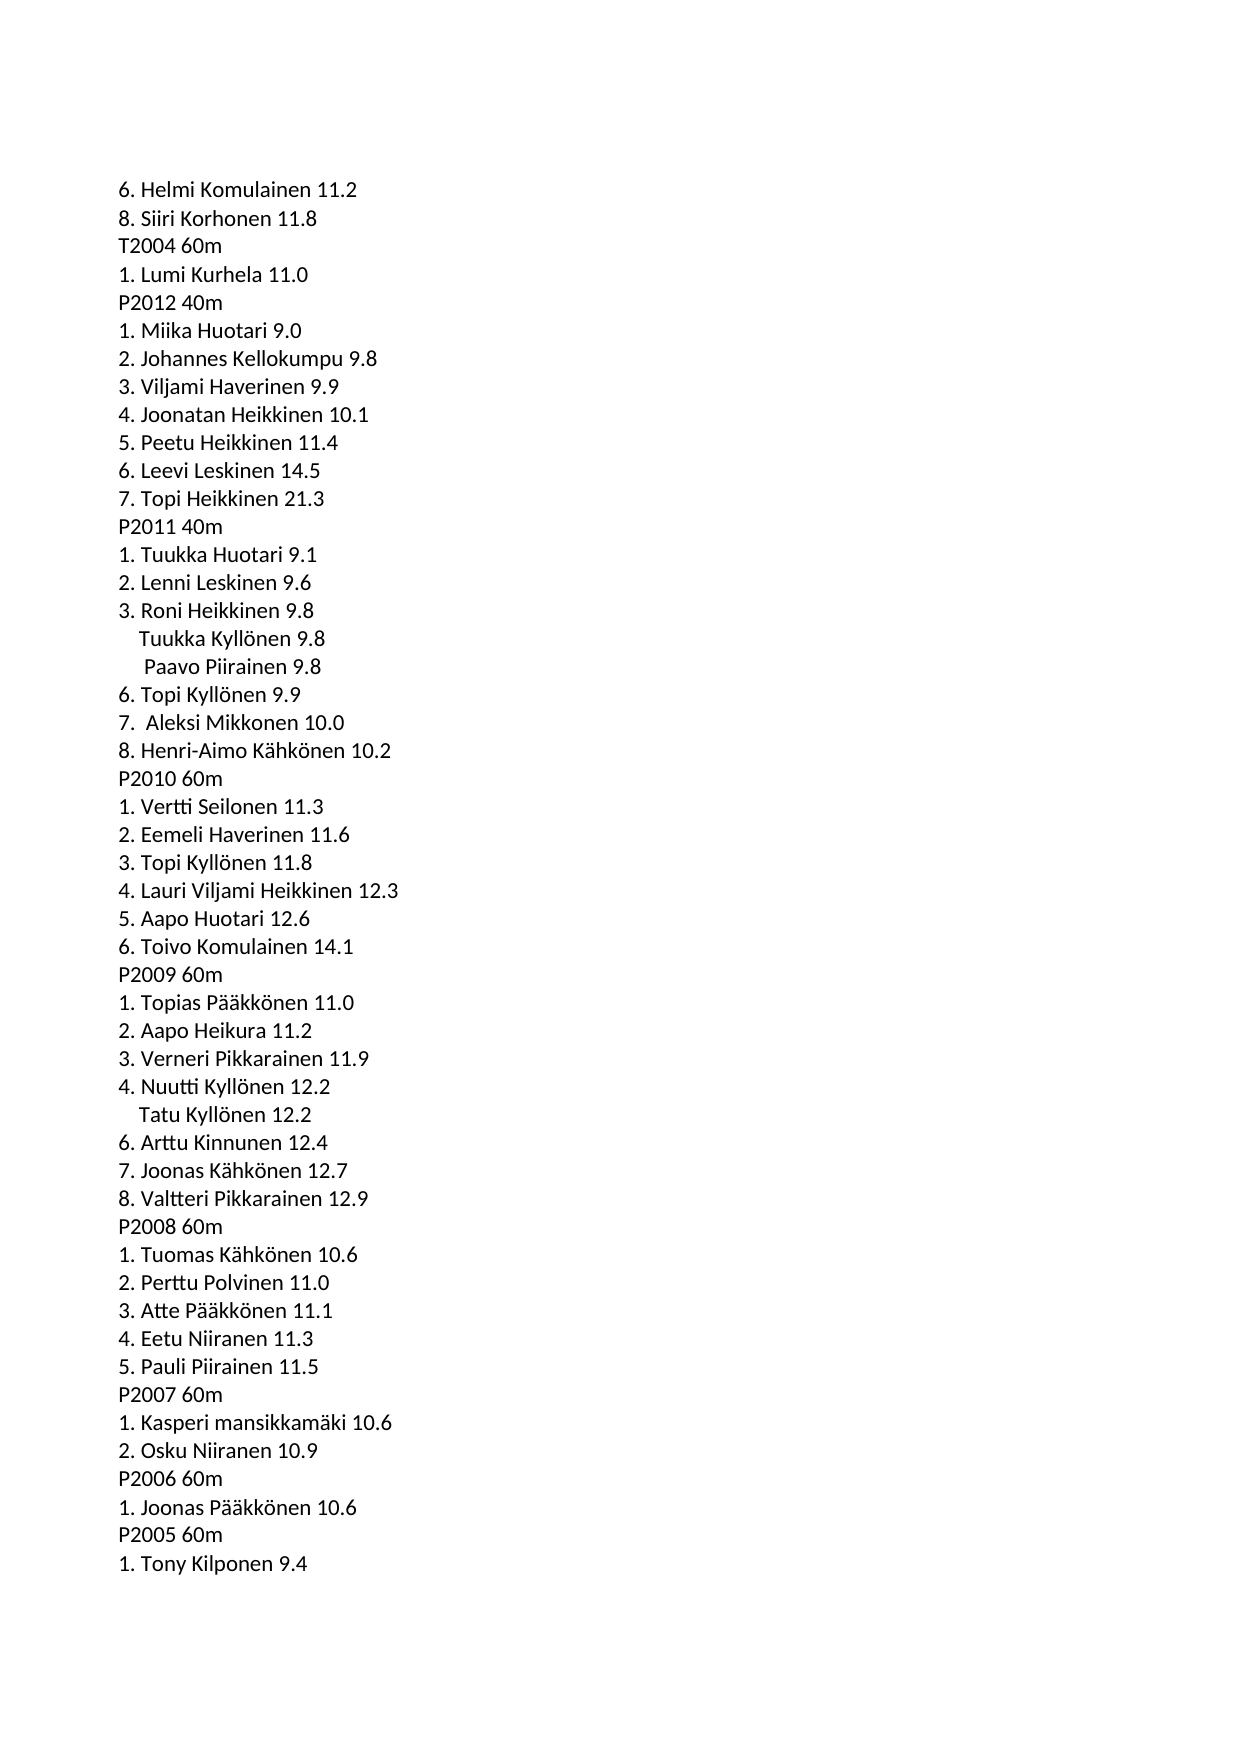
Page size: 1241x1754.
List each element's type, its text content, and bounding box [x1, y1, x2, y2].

text T2004 60m [118, 232, 1122, 260]
text 6. Toivo Komulainen 14.1 [118, 932, 1122, 960]
text 2. Perttu Polvinen 11.0 [118, 1268, 1122, 1296]
text Tatu Kyllönen 12.2 [118, 1100, 1122, 1128]
text 4. Joonatan Heikkinen 10.1 [118, 400, 1122, 428]
text 1. Tuukka Huotari 9.1 [118, 540, 1122, 568]
text 6. Topi Kyllönen 9.9 [118, 680, 1122, 708]
text 6. Arttu Kinnunen 12.4 [118, 1128, 1122, 1156]
text 1. Vertti Seilonen 11.3 [118, 792, 1122, 820]
text 4. Eetu Niiranen 11.3 [118, 1324, 1122, 1352]
text 8. Siiri Korhonen 11.8 [118, 204, 1122, 232]
text 6. Helmi Komulainen 11.2 [118, 176, 1122, 204]
text 1. Joonas Pääkkönen 10.6 [118, 1493, 1122, 1521]
text Tuukka Kyllönen 9.8 [118, 624, 1122, 652]
text 2. Lenni Leskinen 9.6 [118, 568, 1122, 596]
text 2. Osku Niiranen 10.9 [118, 1437, 1122, 1464]
text 2. Aapo Heikura 11.2 [118, 1016, 1122, 1044]
text P2010 60m [118, 764, 1122, 792]
text P2012 40m [118, 288, 1122, 316]
text 1. Miika Huotari 9.0 [118, 316, 1122, 344]
text 6. Leevi Leskinen 14.5 [118, 456, 1122, 484]
text 7. Joonas Kähkönen 12.7 [118, 1156, 1122, 1184]
text 2. Eemeli Haverinen 11.6 [118, 820, 1122, 848]
text 4. Lauri Viljami Heikkinen 12.3 [118, 876, 1122, 904]
text 3. Atte Pääkkönen 11.1 [118, 1296, 1122, 1324]
text 2. Johannes Kellokumpu 9.8 [118, 344, 1122, 372]
text 8. Valtteri Pikkarainen 12.9 [118, 1184, 1122, 1212]
text P2006 60m [118, 1464, 1122, 1493]
text 1. Topias Pääkkönen 11.0 [118, 988, 1122, 1016]
text 3. Verneri Pikkarainen 11.9 [118, 1044, 1122, 1072]
text 5. Pauli Piirainen 11.5 [118, 1352, 1122, 1381]
text 1. Lumi Kurhela 11.0 [118, 260, 1122, 288]
text 7. Aleksi Mikkonen 10.0 [118, 708, 1122, 736]
text 4. Nuutti Kyllönen 12.2 [118, 1072, 1122, 1100]
text P2007 60m [118, 1381, 1122, 1408]
text 5. Aapo Huotari 12.6 [118, 904, 1122, 932]
text 3. Viljami Haverinen 9.9 [118, 372, 1122, 400]
text 3. Topi Kyllönen 11.8 [118, 848, 1122, 876]
text 1. Tuomas Kähkönen 10.6 [118, 1240, 1122, 1268]
text 1. Kasperi mansikkamäki 10.6 [118, 1408, 1122, 1437]
text P2008 60m [118, 1212, 1122, 1240]
text 5. Peetu Heikkinen 11.4 [118, 428, 1122, 456]
text 8. Henri-Aimo Kähkönen 10.2 [118, 736, 1122, 764]
text P2011 40m [118, 512, 1122, 540]
text 3. Roni Heikkinen 9.8 [118, 596, 1122, 624]
text 1. Tony Kilponen 9.4 [118, 1549, 1122, 1577]
text Paavo Piirainen 9.8 [118, 652, 1122, 680]
text P2005 60m [118, 1521, 1122, 1549]
text 7. Topi Heikkinen 21.3 [118, 484, 1122, 512]
text P2009 60m [118, 960, 1122, 988]
